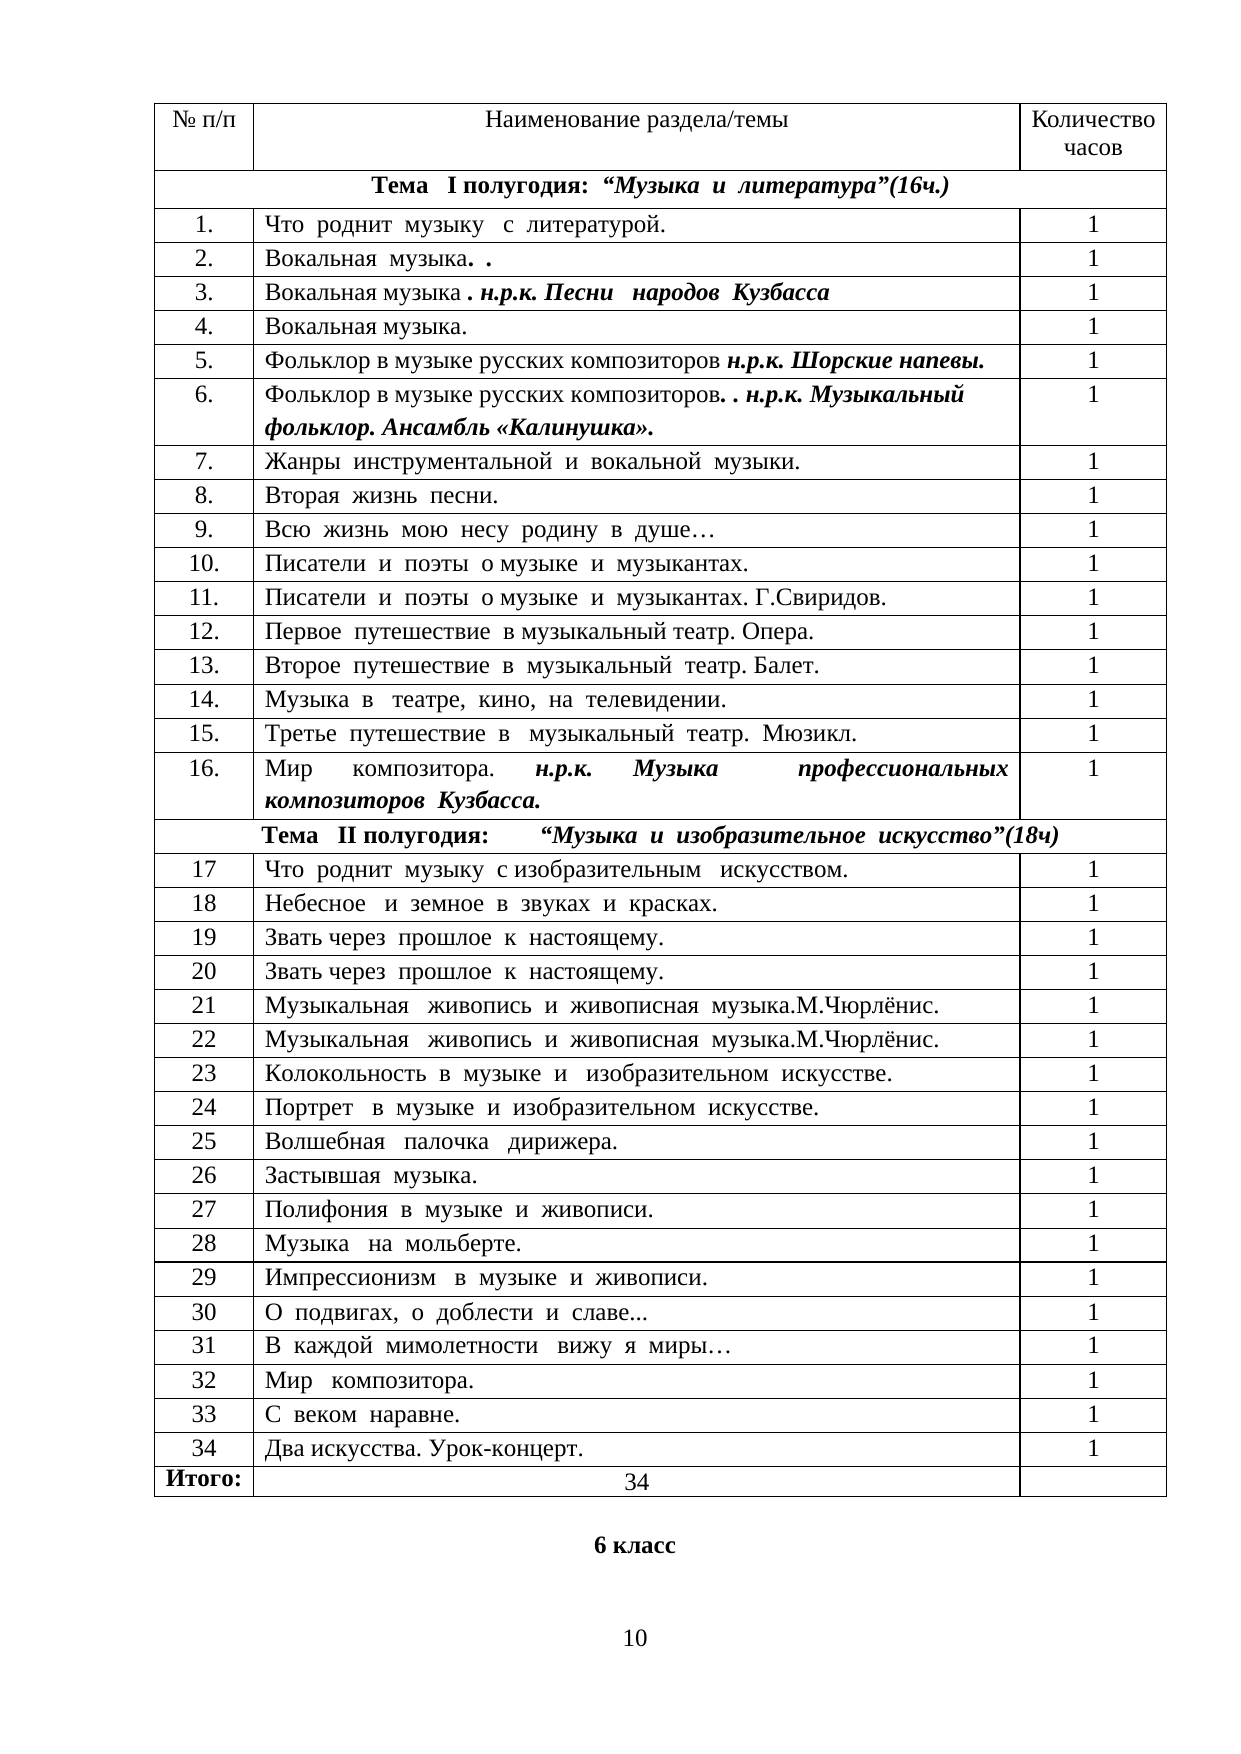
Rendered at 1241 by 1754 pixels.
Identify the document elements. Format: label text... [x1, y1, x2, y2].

table_cell 27 [155, 1194, 253, 1227]
table_cell С веком наравне. [254, 1399, 1019, 1432]
table_cell О подвигах, о доблести и славе... [254, 1297, 1019, 1329]
table_cell 1 [1021, 1365, 1166, 1398]
table_cell Вокальная музыка. . [254, 243, 1019, 276]
table_header Количество часов [1021, 104, 1166, 169]
table_cell 7. [155, 446, 253, 479]
table_cell 18 [155, 888, 253, 921]
table_cell 1 [1021, 1229, 1166, 1261]
table_cell 19 [155, 922, 253, 955]
table_cell Колокольность в музыке и изобразительном искусстве. [254, 1058, 1019, 1091]
table_cell Вокальная музыка . н.р.к. Песни народов Кузбасса [254, 277, 1019, 310]
table_cell 23 [155, 1058, 253, 1091]
table_cell 1 [1021, 650, 1166, 683]
table_cell Фольклор в музыке русских композиторов. . н.р.к. Музыкальный фольклор. Ансамбль «Калинушка». [254, 379, 1019, 445]
table_cell 5. [155, 345, 253, 378]
table_cell Мир композитора. н.р.к. Музыка профессиональных композиторов Кузбасса. [254, 753, 1019, 819]
table_cell 1 [1021, 685, 1166, 717]
table_cell 30 [155, 1297, 253, 1329]
table_cell 1 [1021, 753, 1166, 819]
table_cell 34 [155, 1433, 253, 1466]
table_cell 25 [155, 1126, 253, 1159]
table_cell Жанры инструментальной и вокальной музыки. [254, 446, 1019, 479]
table_cell 1 [1021, 616, 1166, 649]
table_cell 12. [155, 616, 253, 649]
table_cell Тема II полугодия: “Музыка и изобразительное искусство”(18ч) [155, 820, 1166, 853]
table_cell 1 [1021, 1024, 1166, 1057]
table_cell Два искусства. Урок-концерт. [254, 1433, 1019, 1466]
table_cell Что роднит музыку с литературой. [254, 209, 1019, 242]
table_cell 1 [1021, 956, 1166, 989]
table_cell 1 [1021, 311, 1166, 344]
table_cell 15. [155, 719, 253, 752]
table_cell Итого: [155, 1467, 253, 1496]
table_cell 31 [155, 1331, 253, 1364]
table_cell 1 [1021, 888, 1166, 921]
table_cell 1 [1021, 990, 1166, 1023]
table_cell Полифония в музыке и живописи. [254, 1194, 1019, 1227]
table_cell 22 [155, 1024, 253, 1057]
table_cell Писатели и поэты о музыке и музыкантах. Г.Свиридов. [254, 582, 1019, 615]
table_cell 1 [1021, 209, 1166, 242]
table_cell 8. [155, 480, 253, 513]
table_cell Звать через прошлое к настоящему. [254, 922, 1019, 955]
table_cell 1 [1021, 379, 1166, 445]
table_cell 1 [1021, 1263, 1166, 1296]
table_cell Первое путешествие в музыкальный театр. Опера. [254, 616, 1019, 649]
table_cell Волшебная палочка дирижера. [254, 1126, 1019, 1159]
table_cell 29 [155, 1263, 253, 1296]
table_cell В каждой мимолетности вижу я миры… [254, 1331, 1019, 1364]
text 6 класс [118, 1530, 1152, 1559]
table_cell 1 [1021, 854, 1166, 887]
table_cell Всю жизнь мою несу родину в душе… [254, 514, 1019, 547]
table_cell 10. [155, 548, 253, 581]
table_cell 21 [155, 990, 253, 1023]
table_cell 1 [1021, 1092, 1166, 1125]
table_cell Фольклор в музыке русских композиторов н.р.к. Шорские напевы. [254, 345, 1019, 378]
table_cell 1 [1021, 719, 1166, 752]
table_cell 1 [1021, 345, 1166, 378]
table_cell 20 [155, 956, 253, 989]
table_cell 11. [155, 582, 253, 615]
table_cell [1021, 1467, 1166, 1496]
table_cell 17 [155, 854, 253, 887]
table_cell Звать через прошлое к настоящему. [254, 956, 1019, 989]
table_cell 6. [155, 379, 253, 445]
table_cell 3. [155, 277, 253, 310]
table_cell 1 [1021, 480, 1166, 513]
table_cell 1 [1021, 1160, 1166, 1193]
table_cell Вторая жизнь песни. [254, 480, 1019, 513]
table_cell 1 [1021, 446, 1166, 479]
table_cell Импрессионизм в музыке и живописи. [254, 1263, 1019, 1296]
table_cell 1 [1021, 1058, 1166, 1091]
table_cell Вокальная музыка. [254, 311, 1019, 344]
table_cell 33 [155, 1399, 253, 1432]
table_header № п/п [155, 104, 253, 169]
table_cell 24 [155, 1092, 253, 1125]
table_cell 26 [155, 1160, 253, 1193]
table_cell 1 [1021, 1399, 1166, 1432]
table_cell Застывшая музыка. [254, 1160, 1019, 1193]
table_cell 1 [1021, 243, 1166, 276]
table_cell 1 [1021, 548, 1166, 581]
table_cell Портрет в музыке и изобразительном искусстве. [254, 1092, 1019, 1125]
table_cell Второе путешествие в музыкальный театр. Балет. [254, 650, 1019, 683]
table_cell 34 [254, 1467, 1019, 1496]
table_cell 1 [1021, 1194, 1166, 1227]
table_cell Музыкальная живопись и живописная музыка.М.Чюрлёнис. [254, 990, 1019, 1023]
table_cell 32 [155, 1365, 253, 1398]
table_cell 1 [1021, 1297, 1166, 1329]
table_cell 2. [155, 243, 253, 276]
table_cell 13. [155, 650, 253, 683]
table_cell Писатели и поэты о музыке и музыкантах. [254, 548, 1019, 581]
table_cell 1 [1021, 514, 1166, 547]
table_cell Тема I полугодия: “Музыка и литература”(16ч.) [155, 171, 1166, 208]
table_cell 1 [1021, 582, 1166, 615]
table_cell Музыкальная живопись и живописная музыка.М.Чюрлёнис. [254, 1024, 1019, 1057]
table_cell 4. [155, 311, 253, 344]
table_cell 1 [1021, 922, 1166, 955]
table_header Наименование раздела/темы [254, 104, 1019, 169]
table_cell 1 [1021, 277, 1166, 310]
table_cell Третье путешествие в музыкальный театр. Мюзикл. [254, 719, 1019, 752]
table_cell 1 [1021, 1433, 1166, 1466]
table_cell Мир композитора. [254, 1365, 1019, 1398]
table_cell Что роднит музыку с изобразительным искусством. [254, 854, 1019, 887]
table_cell 16. [155, 753, 253, 819]
table_cell Музыка в театре, кино, на телевидении. [254, 685, 1019, 717]
table_cell 1 [1021, 1126, 1166, 1159]
table_cell 1. [155, 209, 253, 242]
table_cell 9. [155, 514, 253, 547]
table_cell Небесное и земное в звуках и красках. [254, 888, 1019, 921]
table_cell 28 [155, 1229, 253, 1261]
table_cell 14. [155, 685, 253, 717]
table_cell Музыка на мольберте. [254, 1229, 1019, 1261]
table_cell 1 [1021, 1331, 1166, 1364]
